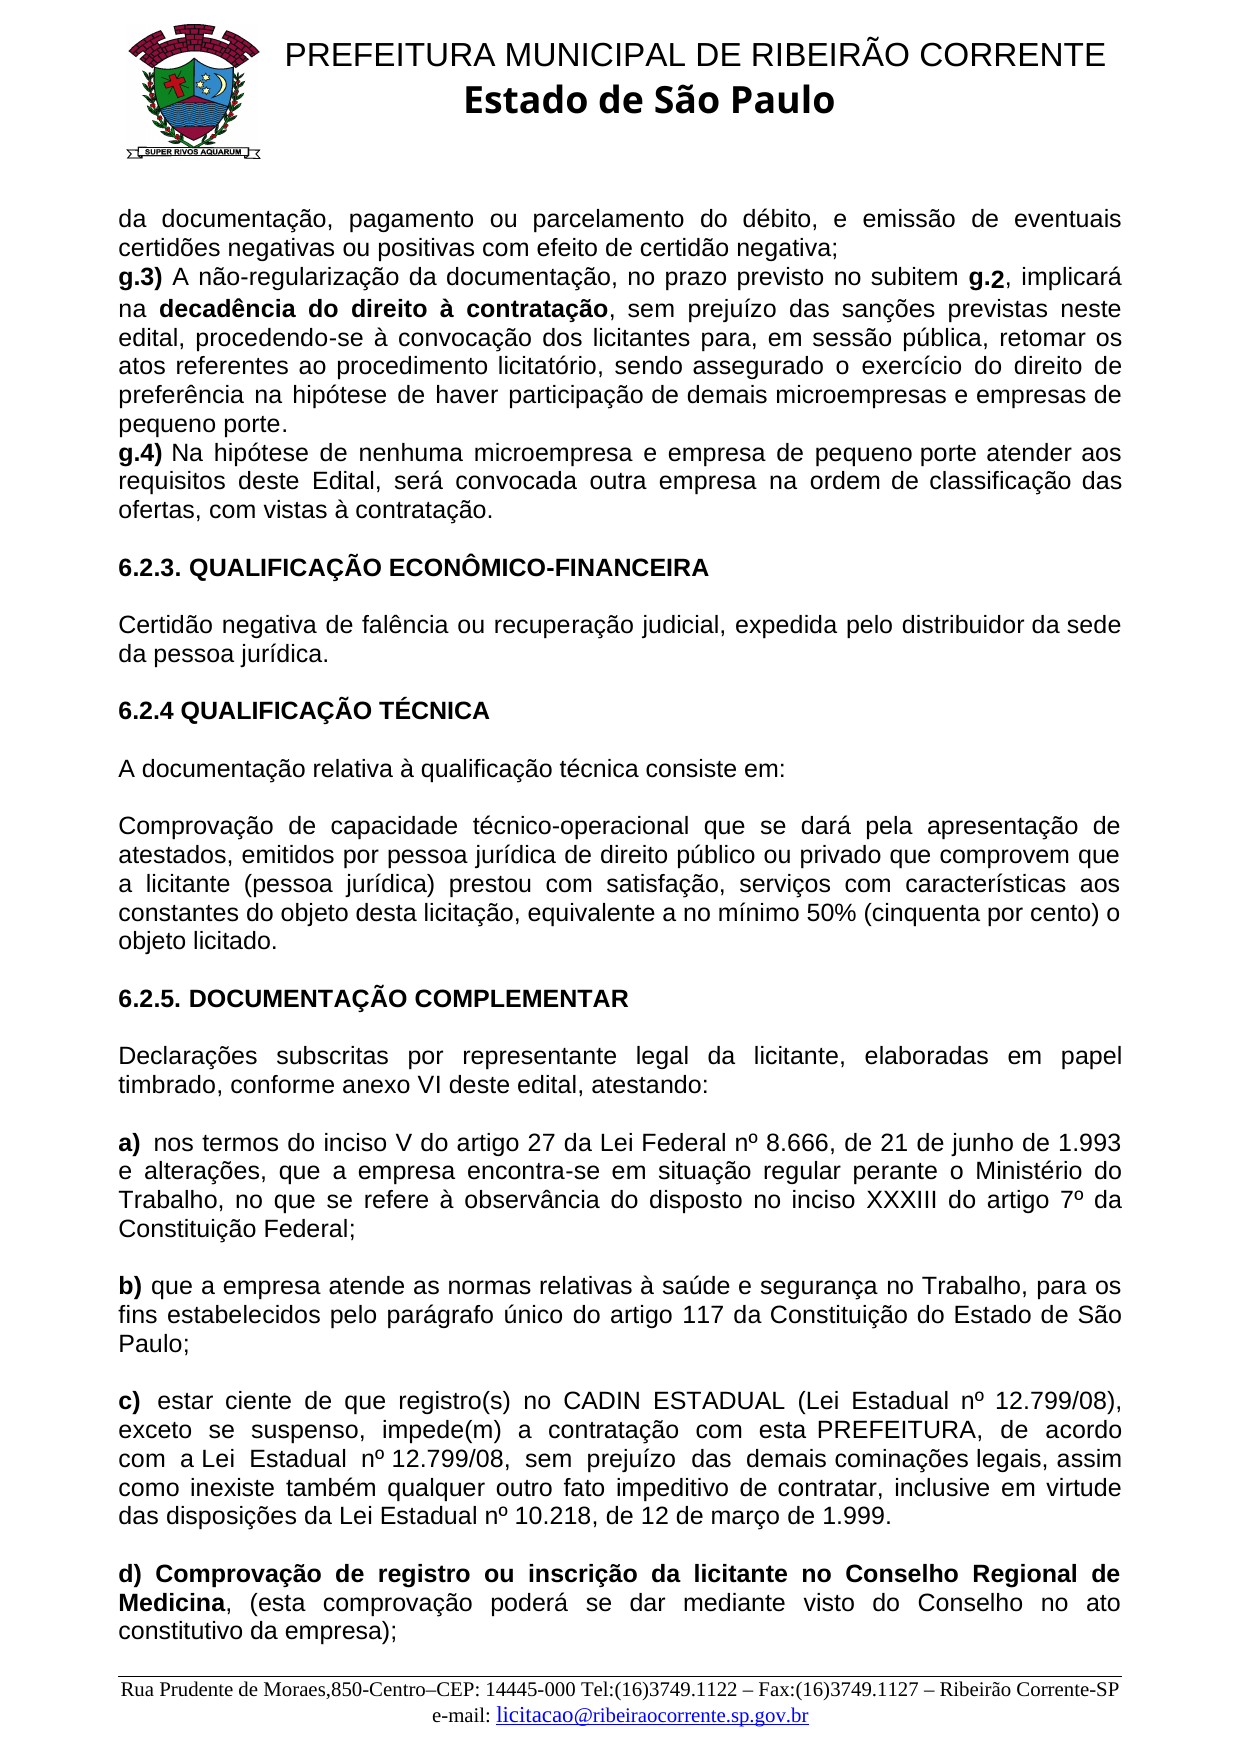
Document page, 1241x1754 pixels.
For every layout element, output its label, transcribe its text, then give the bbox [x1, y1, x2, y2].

text g.4) Na hipótese de nenhuma microempresa e empresa de pequeno porte atender aos requisitos deste Edital, será convocada outra empresa na ordem de classificação das ofertas, com vistas à contratação. [118, 438, 1122, 524]
text 6.2.3. QUALIFICAÇÃO ECONÔMICO-FINANCEIRA [118, 553, 1122, 581]
text 6.2.5. DOCUMENTAÇÃO COMPLEMENTAR [118, 984, 1122, 1013]
text b) que a empresa atende as normas relativas à saúde e segurança no Trabalho, para os fins estabelecidos pelo parágrafo único do artigo 117 da Constituição do Estado de São Paulo; [118, 1271, 1122, 1358]
text g.3) A não-regularização da documentação, no prazo previsto no subitem g.2, implicará na decadência do direito à contratação, sem prejuízo das sanções previstas neste edital, procedendo-se à convocação dos licitantes para, em sessão pública, retomar os atos referentes ao procedimento licitatório, sendo assegurado o exercício do direito de preferência na hipótese de haver participação de demais microempresas e empresas de pequeno porte. [118, 261, 1122, 438]
text c) estar ciente de que registro(s) no CADIN ESTADUAL (Lei Estadual nº 12.799/08), exceto se suspenso, impede(m) a contratação com esta PREFEITURA, de acordo com a Lei Estadual nº 12.799/08, sem prejuízo das demais cominações legais, assim como inexiste também qualquer outro fato impeditivo de contratar, inclusive em virtude das disposições da Lei Estadual nº 10.218, de 12 de março de 1.999. [118, 1386, 1122, 1530]
text d) Comprovação de registro ou inscrição da licitante no Conselho Regional de Medicina, (esta comprovação poderá se dar mediante visto do Conselho no ato constitutivo da empresa); [118, 1559, 1122, 1645]
text Comprovação de capacidade técnico-operacional que se dará pela apresentação de atestados, emitidos por pessoa jurídica de direito público ou privado que comprovem que a licitante (pessoa jurídica) prestou com satisfação, serviços com características aos constantes do objeto desta licitação, equivalente a no mínimo 50% (cinquenta por cento) o objeto licitado. [118, 811, 1122, 955]
text Certidão negativa de falência ou recuperação judicial, expedida pelo distribuidor da sede da pessoa jurídica. [118, 610, 1122, 668]
text A documentação relativa à qualificação técnica consiste em: [118, 754, 1122, 783]
text 6.2.4 QUALIFICAÇÃO TÉCNICA [118, 696, 1122, 725]
picture [126, 24, 261, 159]
text Declarações subscritas por representante legal da licitante, elaboradas em papel timbrado, conforme anexo VI deste edital, atestando: [118, 1041, 1122, 1099]
text a) nos termos do inciso V do artigo 27 da Lei Federal nº 8.666, de 21 de junho de 1.993 e alterações, que a empresa encontra-se em situação regular perante o Ministério do Trabalho, no que se refere à observância do disposto no inciso XXXIII do artigo 7º da Constituição Federal; [118, 1128, 1122, 1243]
